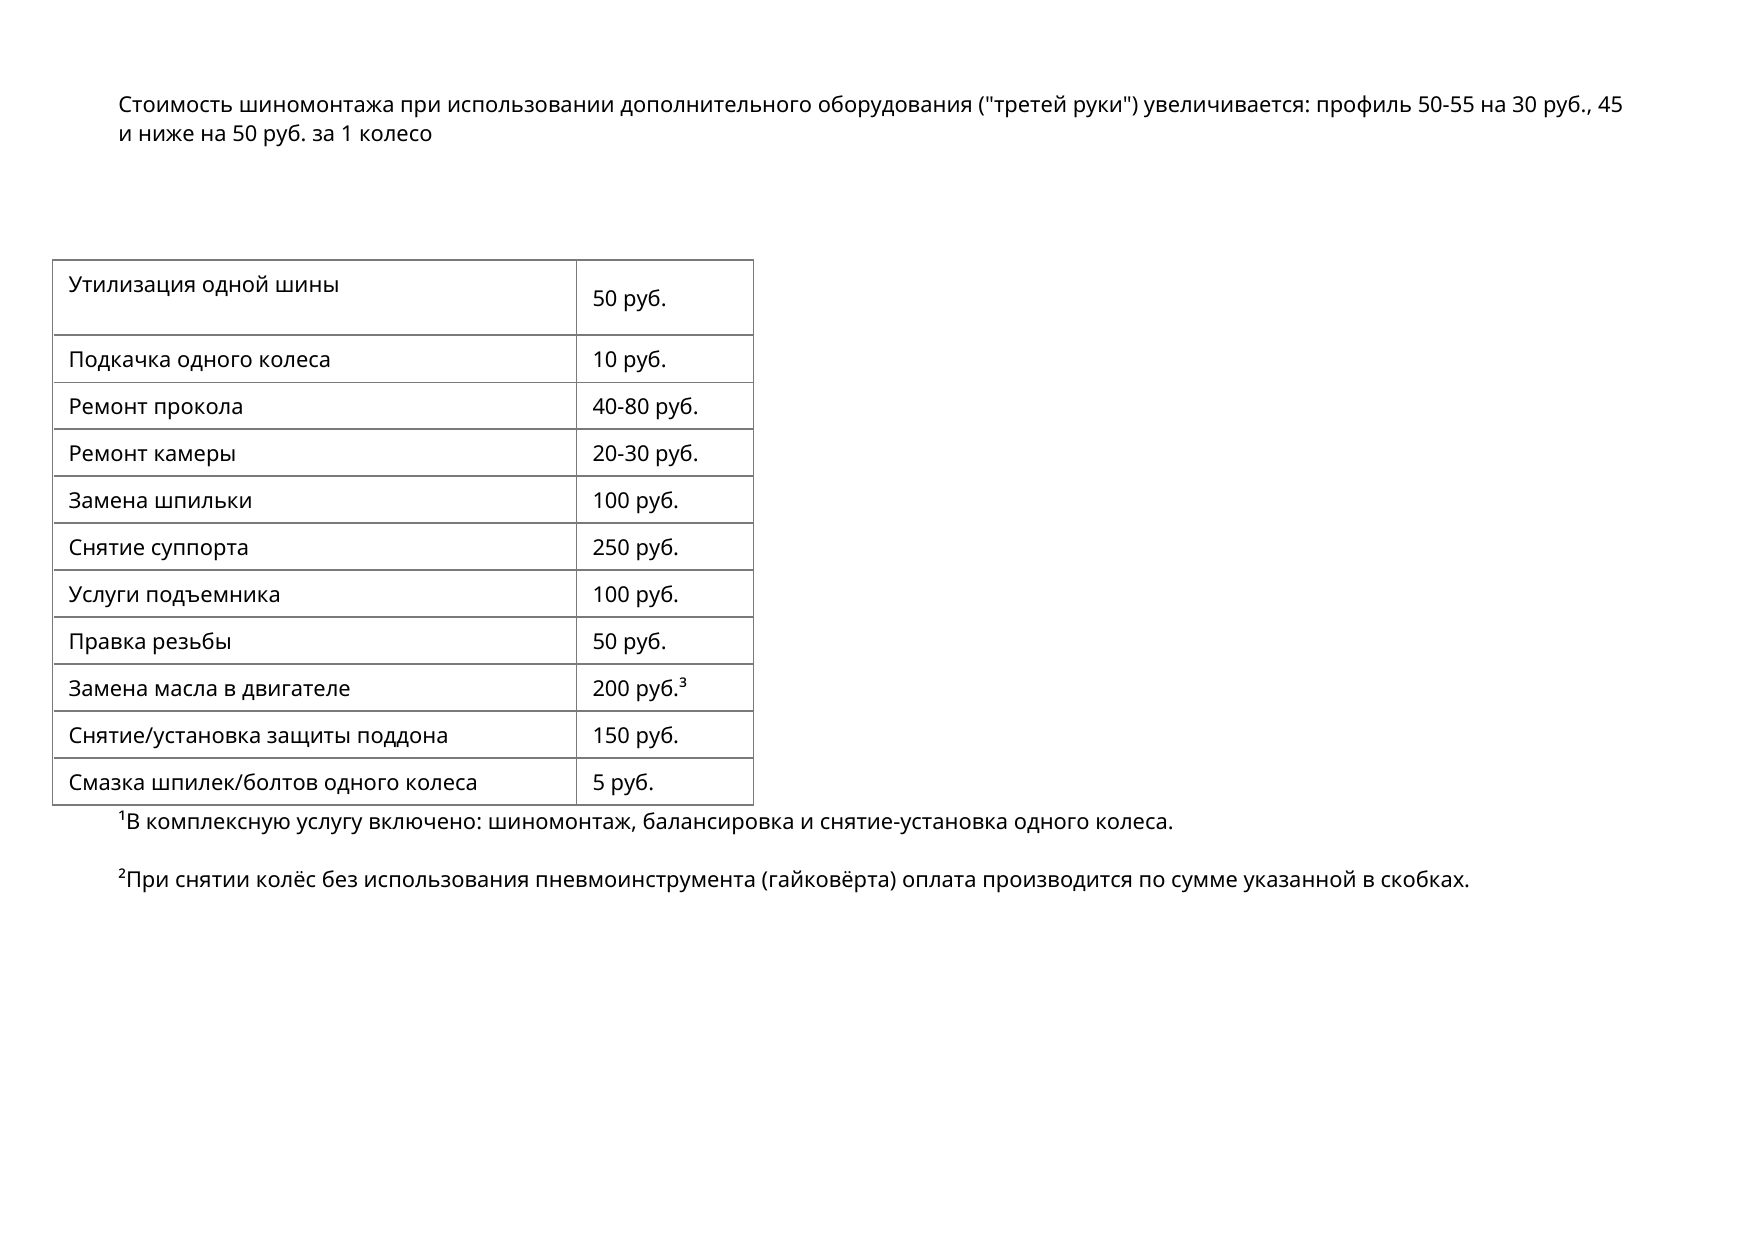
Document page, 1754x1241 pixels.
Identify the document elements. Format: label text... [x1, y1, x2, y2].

table_cell Смазка шпилек/болтов одного колеса [53, 758, 576, 804]
table_cell Замена масла в двигателе [53, 664, 576, 710]
table_cell Подкачка одного колеса [53, 335, 576, 381]
table_cell Правка резьбы [53, 617, 576, 663]
table_header 50 руб. [577, 261, 753, 334]
table_cell 5 руб. [577, 759, 753, 804]
table_cell 100 руб. [577, 477, 753, 522]
table_cell Ремонт камеры [53, 429, 576, 475]
table_cell Замена шпильки [53, 476, 576, 522]
table_cell Снятие/установка защиты поддона [53, 711, 576, 757]
table_cell 50 руб. [577, 618, 753, 663]
text Стоимость шиномонтажа при использовании дополнительного оборудования ("третей руки") увеличивается: профиль 50-55 на 30 руб., 45 и ниже на 50 руб. за 1 колесо [118, 88, 1636, 148]
table_cell 250 руб. [577, 524, 753, 569]
table_cell Услуги подъемника [53, 570, 576, 616]
table_cell Ремонт прокола [53, 383, 576, 428]
table_cell Снятие суппорта [53, 523, 576, 569]
table_cell 20-30 руб. [577, 430, 753, 475]
table_cell 10 руб. [577, 336, 753, 381]
table_cell 150 руб. [577, 712, 753, 757]
table_cell 40-80 руб. [577, 383, 753, 428]
table_cell 200 руб.³ [577, 665, 753, 710]
table_cell 100 руб. [577, 571, 753, 616]
table_header Утилизация одной шины [53, 261, 576, 334]
text ¹В комплексную услугу включено: шиномонтаж, балансировка и снятие-установка одного колеса. [118, 806, 1636, 863]
text ²При снятии колёс без использования пневмоинструмента (гайковёрта) оплата производится по сумме указанной в скобках. [118, 863, 1636, 893]
